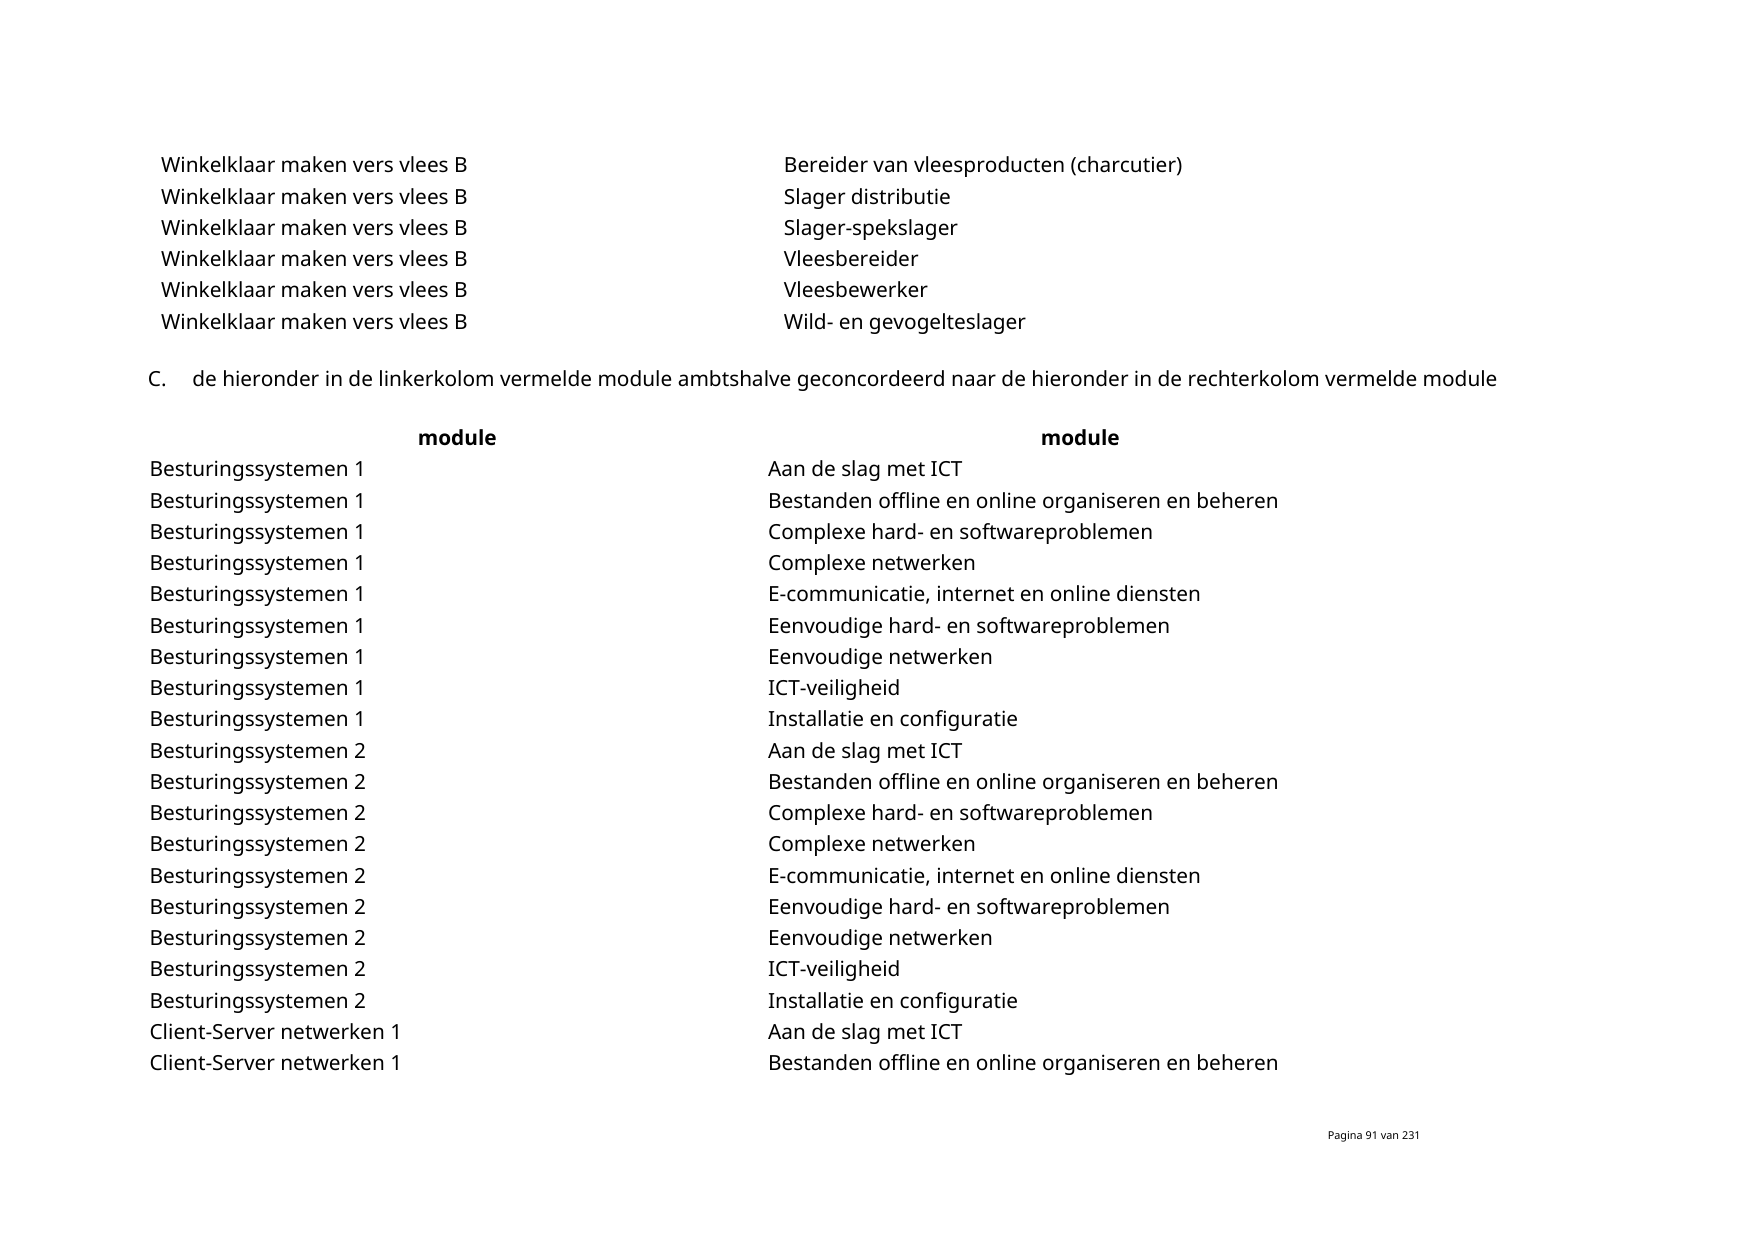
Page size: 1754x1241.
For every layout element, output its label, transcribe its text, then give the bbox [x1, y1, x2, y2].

list de hieronder in de linkerkolom vermelde module ambtshalve geconcordeerd naar de hieronder in de rechterkolom vermelde module [148, 364, 1606, 392]
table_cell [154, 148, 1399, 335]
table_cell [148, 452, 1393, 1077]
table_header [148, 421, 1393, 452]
